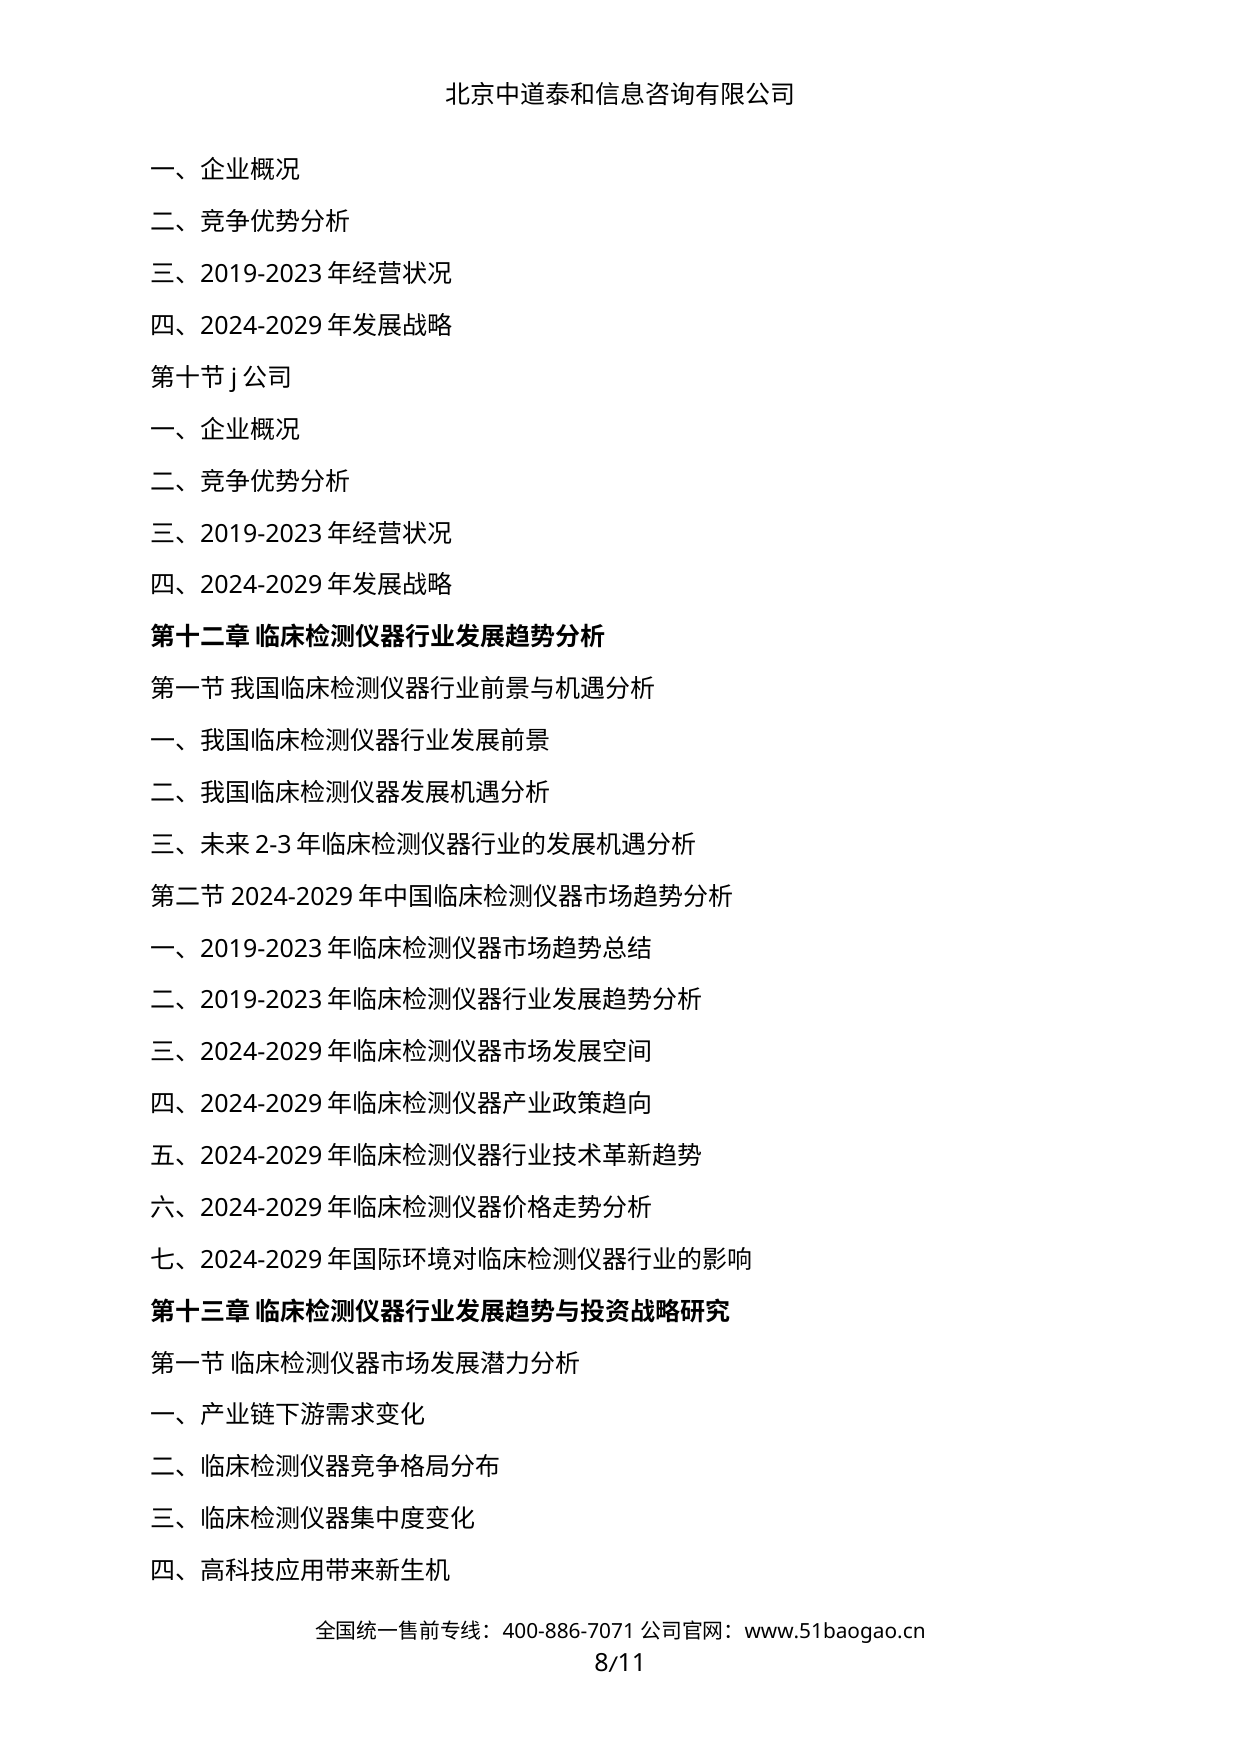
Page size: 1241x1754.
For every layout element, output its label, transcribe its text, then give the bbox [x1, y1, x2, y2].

text 四、2024-2029年发展战略 [150, 565, 1090, 601]
text 一、产业链下游需求变化 [150, 1395, 1090, 1431]
text 第十节 j公司 [150, 357, 1090, 394]
text 三、2019-2023年经营状况 [150, 254, 1090, 290]
text 一、2019-2023年临床检测仪器市场趋势总结 [150, 928, 1090, 964]
text 二、2019-2023年临床检测仪器行业发展趋势分析 [150, 980, 1090, 1016]
text 六、2024-2029年临床检测仪器价格走势分析 [150, 1187, 1090, 1224]
text 二、临床检测仪器竞争格局分布 [150, 1447, 1090, 1483]
text 一、我国临床检测仪器行业发展前景 [150, 721, 1090, 757]
text 三、未来2-3年临床检测仪器行业的发展机遇分析 [150, 824, 1090, 861]
text 第一节 临床检测仪器市场发展潜力分析 [150, 1343, 1090, 1379]
text 一、企业概况 [150, 150, 1090, 186]
text 五、2024-2029年临床检测仪器行业技术革新趋势 [150, 1136, 1090, 1172]
text 三、临床检测仪器集中度变化 [150, 1499, 1090, 1535]
text 四、高科技应用带来新生机 [150, 1551, 1090, 1587]
text 第一节 我国临床检测仪器行业前景与机遇分析 [150, 669, 1090, 705]
text 第二节 2024-2029年中国临床检测仪器市场趋势分析 [150, 876, 1090, 912]
text 七、2024-2029年国际环境对临床检测仪器行业的影响 [150, 1239, 1090, 1276]
text 第十三章 临床检测仪器行业发展趋势与投资战略研究 [150, 1291, 1090, 1327]
text 二、竞争优势分析 [150, 202, 1090, 238]
text 三、2019-2023年经营状况 [150, 513, 1090, 549]
text 四、2024-2029年发展战略 [150, 306, 1090, 342]
text 四、2024-2029年临床检测仪器产业政策趋向 [150, 1084, 1090, 1120]
text 第十二章 临床检测仪器行业发展趋势分析 [150, 617, 1090, 653]
text 二、竞争优势分析 [150, 461, 1090, 497]
text 三、2024-2029年临床检测仪器市场发展空间 [150, 1032, 1090, 1068]
text 一、企业概况 [150, 409, 1090, 446]
text 二、我国临床检测仪器发展机遇分析 [150, 772, 1090, 809]
